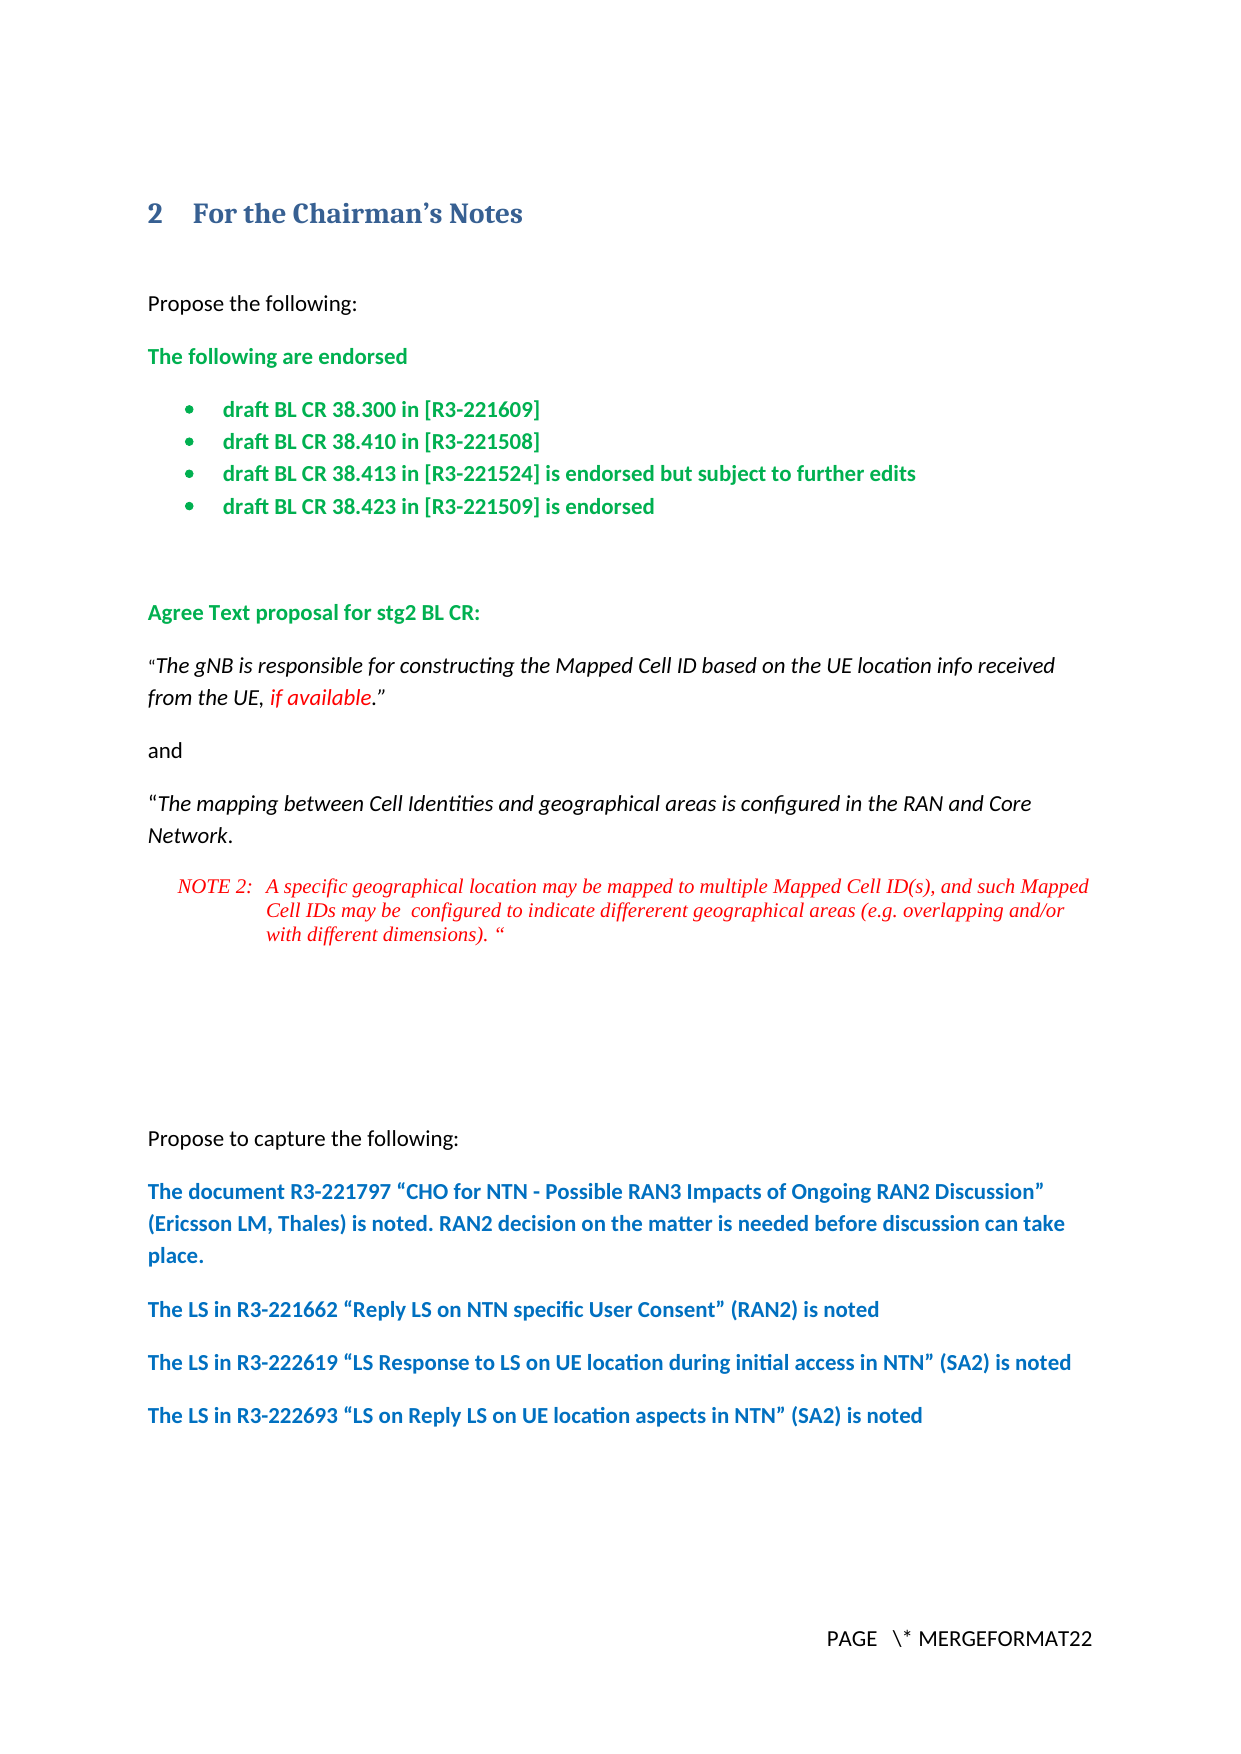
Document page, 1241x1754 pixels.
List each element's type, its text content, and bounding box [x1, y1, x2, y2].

text The following are endorsed [148, 342, 1093, 370]
list draft BL CR 38.413 in [R3-221524] is endorsed but subject to further edits [185, 459, 1093, 488]
text The document R3-221797 “CHO for NTN - Possible RAN3 Impacts of Ongoing RAN2 Discussion” (Ericsson LM, Thales) is noted. RAN2 decision on the matter is needed before discussion can take place. [148, 1177, 1093, 1270]
text The LS in R3-221662 “Reply LS on NTN specific User Consent” (RAN2) is noted [148, 1295, 1093, 1323]
list draft BL CR 38.410 in [R3-221508] [185, 427, 1093, 455]
list draft BL CR 38.300 in [R3-221609] [185, 395, 1093, 423]
text The LS in R3-222619 “LS Response to LS on UE location during initial access in NTN” (SA2) is noted [148, 1348, 1093, 1376]
subtitle For the Chairman’s Notes [148, 198, 1093, 231]
list draft BL CR 38.423 in [R3-221509] is endorsed [185, 492, 1093, 520]
text NOTE 2: A specific geographical location may be mapped to multiple Mapped Cell ID(s), and such Mapped Cell IDs may be configured to indicate differerent geographical areas (e.g. overlapping and/or with different dimensions). “ [177, 874, 1093, 946]
text “The gNB is responsible for constructing the Mapped Cell ID based on the UE location info received from the UE, if available.” [148, 651, 1093, 711]
text Agree Text proposal for stg2 BL CR: [148, 598, 1093, 626]
text Propose to capture the following: [148, 1124, 1093, 1152]
text The LS in R3-222693 “LS on Reply LS on UE location aspects in NTN” (SA2) is noted [148, 1401, 1093, 1429]
text and [148, 736, 1093, 764]
text “The mapping between Cell Identities and geographical areas is configured in the RAN and Core Network. [148, 789, 1093, 849]
text Propose the following: [148, 289, 1093, 317]
